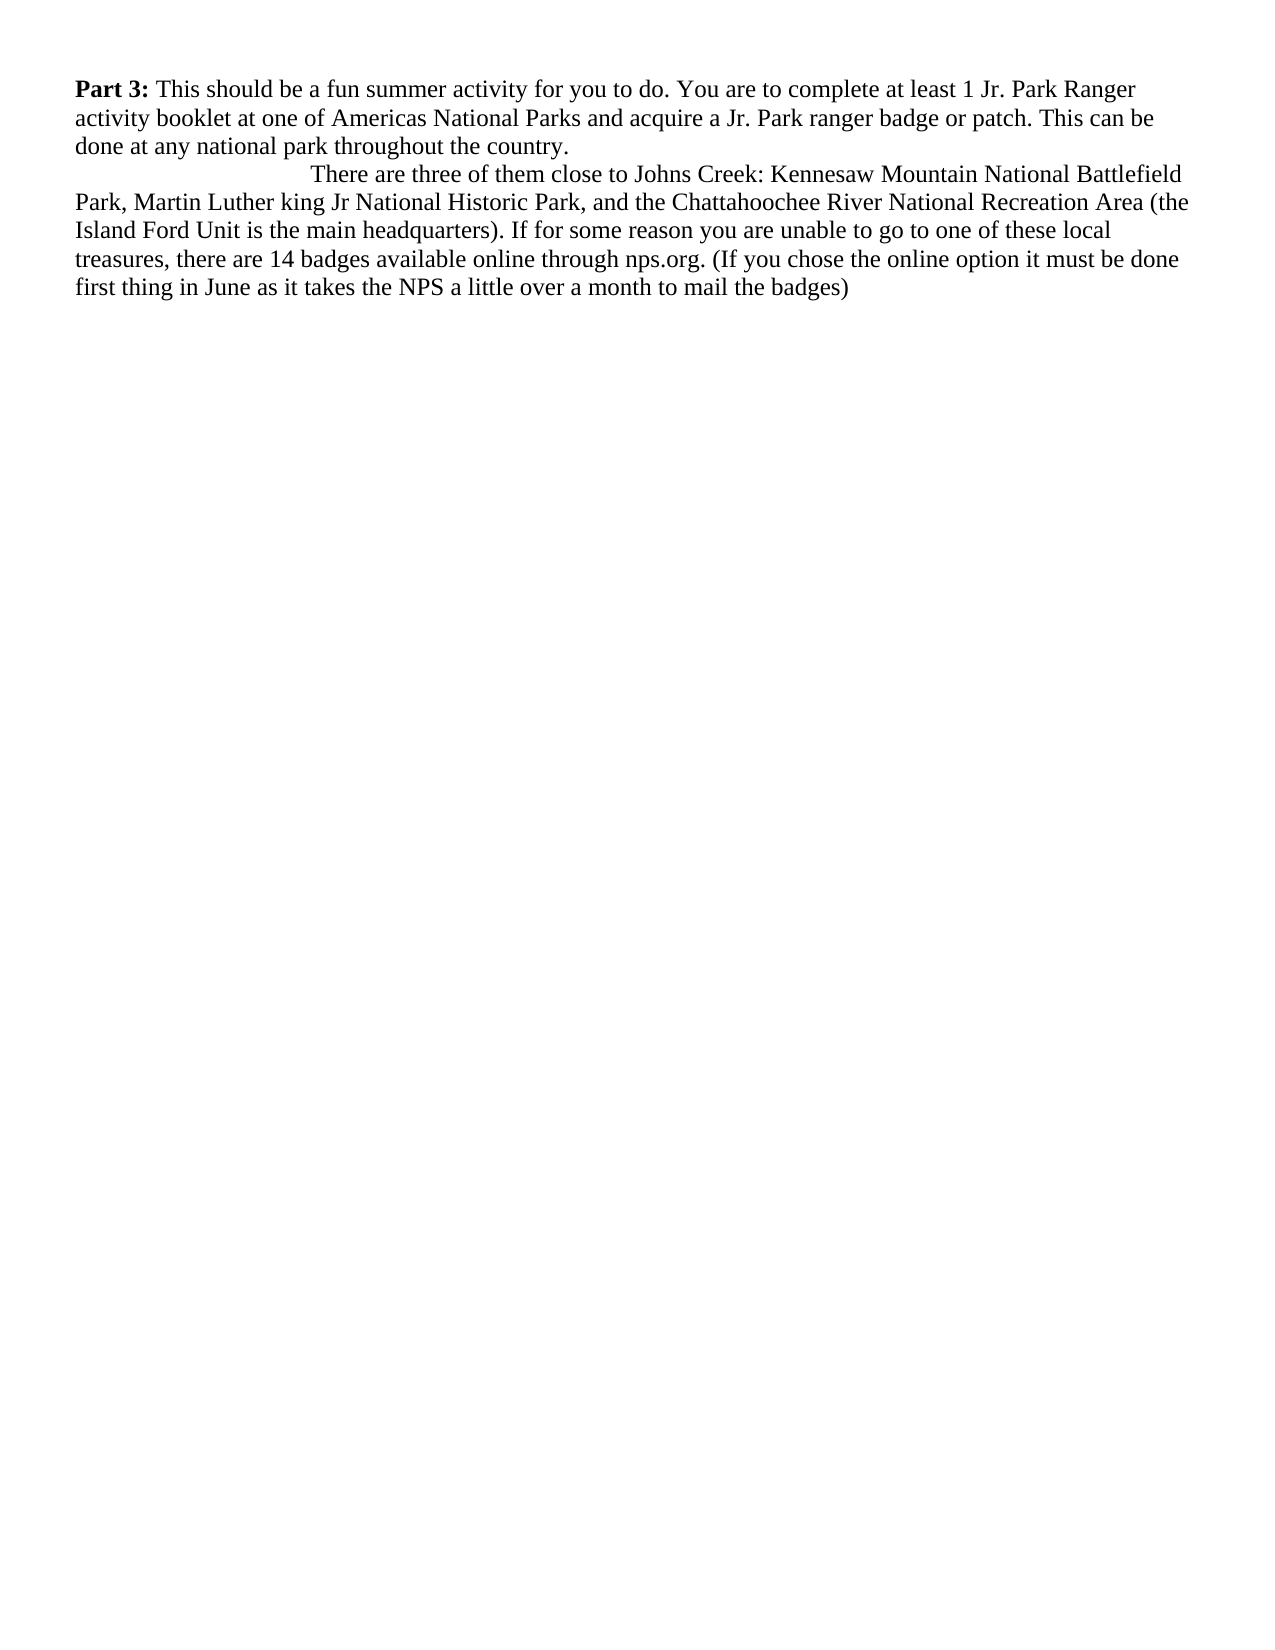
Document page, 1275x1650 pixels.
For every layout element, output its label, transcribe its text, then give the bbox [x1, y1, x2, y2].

text Part 3: This should be a fun summer activity for you to do. You are to complete at least 1 Jr. Park Ranger activity booklet at one of Americas National Parks and acquire a Jr. Park ranger badge or patch. This can be done at any national park throughout the country. [75, 75, 1200, 159]
text There are three of them close to Johns Creek: Kennesaw Mountain National Battlefield Park, Martin Luther king Jr National Historic Park, and the Chattahoochee River National Recreation Area (the Island Ford Unit is the main headquarters). If for some reason you are unable to go to one of these local treasures, there are 14 badges available online through nps.org. (If you chose the online option it must be done first thing in June as it takes the NPS a little over a month to mail the badges) [75, 159, 1200, 301]
